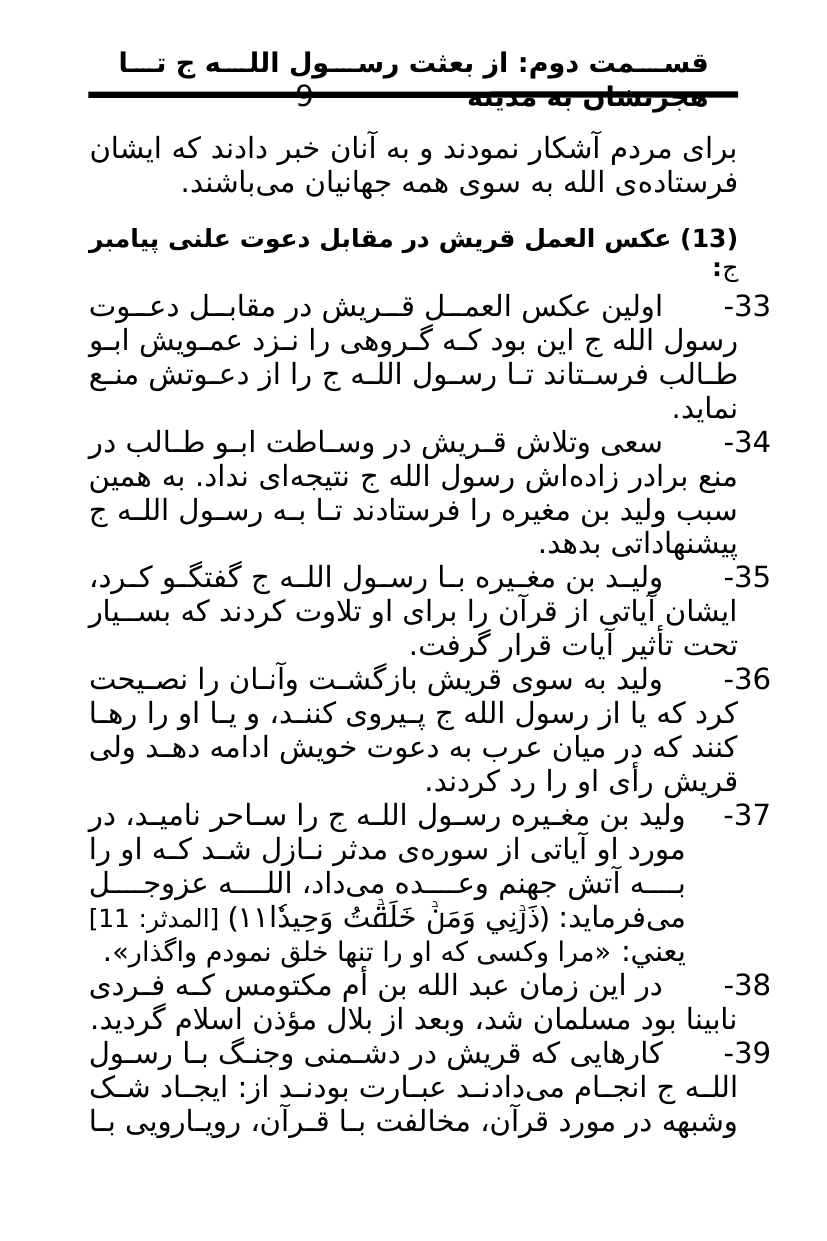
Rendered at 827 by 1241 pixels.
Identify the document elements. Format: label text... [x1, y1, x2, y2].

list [89, 132, 738, 199]
list سعی وتلاش قریش در وساطت ابو طالب در منع برادر زاده‌اش رسول الله ج نتیجه‌ای نداد. به همين سبب ولید بن مغیره را فرستادند تا به رسول الله ج پیشنهاداتی بدهد. [89, 425, 738, 561]
list در اين زمان عبد الله بن أم مکتومس که فردی نابینا بود مسلمان شد، وبعد از بلال مؤذن اسلام گردید. [89, 968, 738, 1036]
list ولید به سوی قریش بازگشت وآنان را نصیحت کرد که یا از رسول الله ج پیروی کنند، و یا او را رها کنند که در میان عرب به دعوت خويش ادامه دهد ولی قریش رأی او را رد کردند. [89, 663, 738, 798]
list ولید بن مغیره با رسول الله ج گفتگو کرد، ايشان آیاتی از قرآن را برای او تلاوت کردند که بسیار تحت تأثير آیات قرار گرفت. [89, 561, 738, 663]
list اولین عکس العمل قریش در مقابل دعوت رسول الله ج این بود که گروهی را نزد عمویش ابو طالب فرستاند تا رسول الله ج را از دعوتش منع نماید. [89, 289, 738, 425]
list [89, 1036, 738, 1138]
list ولید بن مغیره رسول الله ج را ساحر ناميد، در مورد او آیاتی از سوره‌ی مدثر نازل شد که او را به آتش جهنم وعده می‌داد، الله عزوجل می‌فرماید: ﴿ذَرۡنِي وَمَنۡ خَلَقۡتُ وَحِيدٗا١١﴾ [المدثر: 11] يعني: «مرا وکسی که او را تنها خلق نمودم واگذار». [89, 798, 723, 968]
text (13) عكس العمل قريش در مقابل دعوت علنی پیامبر ج: [89, 224, 738, 283]
